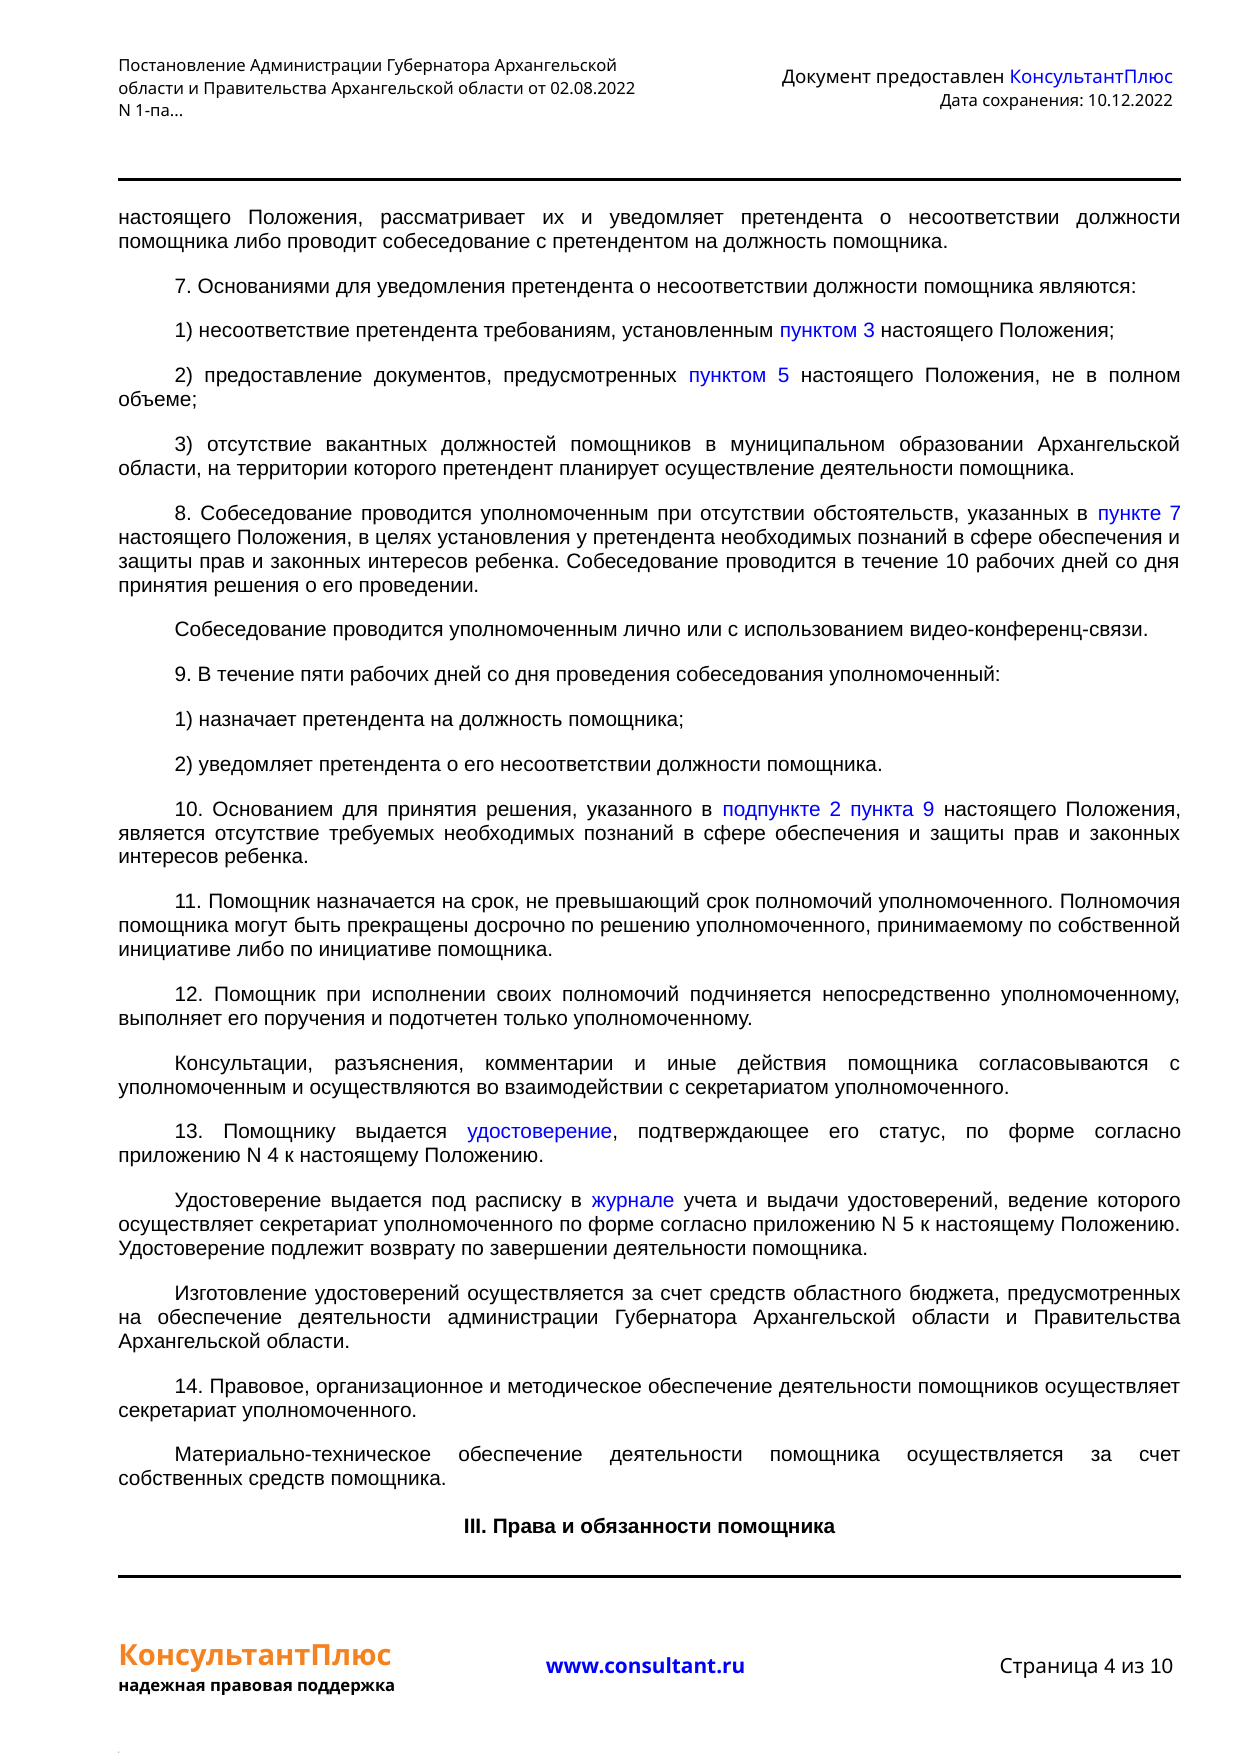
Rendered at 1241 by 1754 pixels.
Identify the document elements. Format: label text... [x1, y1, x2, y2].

text Материально-техническое обеспечение деятельности помощника осуществляется за счет собственных средств помощника. [118, 1442, 1181, 1490]
text 12. Помощник при исполнении своих полномочий подчиняется непосредственно уполномоченному, выполняет его поручения и подотчетен только уполномоченному. [118, 982, 1181, 1030]
text 2) уведомляет претендента о его несоответствии должности помощника. [118, 752, 1181, 776]
text Изготовление удостоверений осуществляется за счет средств областного бюджета, предусмотренных на обеспечение деятельности администрации Губернатора Архангельской области и Правительства Архангельской области. [118, 1281, 1181, 1353]
text 14. Правовое, организационное и методическое обеспечение деятельности помощников осуществляет секретариат уполномоченного. [118, 1373, 1181, 1421]
title III. Права и обязанности помощника [118, 1514, 1181, 1538]
text 7. Основаниями для уведомления претендента о несоответствии должности помощника являются: [118, 273, 1181, 297]
text 10. Основанием для принятия решения, указанного в подпункте 2 пункта 9 настоящего Положения, является отсутствие требуемых необходимых познаний в сфере обеспечения и защиты прав и законных интересов ребенка. [118, 796, 1181, 868]
text 1) назначает претендента на должность помощника; [118, 707, 1181, 731]
text 1) несоответствие претендента требованиям, установленным пунктом 3 настоящего Положения; [118, 318, 1181, 342]
text 13. Помощнику выдается удостоверение, подтверждающее его статус, по форме согласно приложению N 4 к настоящему Положению. [118, 1119, 1181, 1167]
text 9. В течение пяти рабочих дней со дня проведения собеседования уполномоченный: [118, 662, 1181, 686]
text Удостоверение выдается под расписку в журнале учета и выдачи удостоверений, ведение которого осуществляет секретариат уполномоченного по форме согласно приложению N 5 к настоящему Положению. Удостоверение подлежит возврату по завершении деятельности помощника. [118, 1188, 1181, 1260]
text 8. Собеседование проводится уполномоченным при отсутствии обстоятельств, указанных в пункте 7 настоящего Положения, в целях установления у претендента необходимых познаний в сфере обеспечения и защиты прав и законных интересов ребенка. Собеседование проводится в течение 10 рабочих дней со дня принятия решения о его проведении. [118, 501, 1181, 596]
text 3) отсутствие вакантных должностей помощников в муниципальном образовании Архангельской области, на территории которого претендент планирует осуществление деятельности помощника. [118, 432, 1181, 480]
text Собеседование проводится уполномоченным лично или с использованием видео-конференц-связи. [118, 617, 1181, 641]
text 2) предоставление документов, предусмотренных пунктом 5 настоящего Положения, не в полном объеме; [118, 363, 1181, 411]
text 11. Помощник назначается на срок, не превышающий срок полномочий уполномоченного. Полномочия помощника могут быть прекращены досрочно по решению уполномоченного, принимаемому по собственной инициативе либо по инициативе помощника. [118, 889, 1181, 961]
text Консультации, разъяснения, комментарии и иные действия помощника согласовываются с уполномоченным и осуществляются во взаимодействии с секретариатом уполномоченного. [118, 1051, 1181, 1098]
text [118, 205, 1181, 253]
